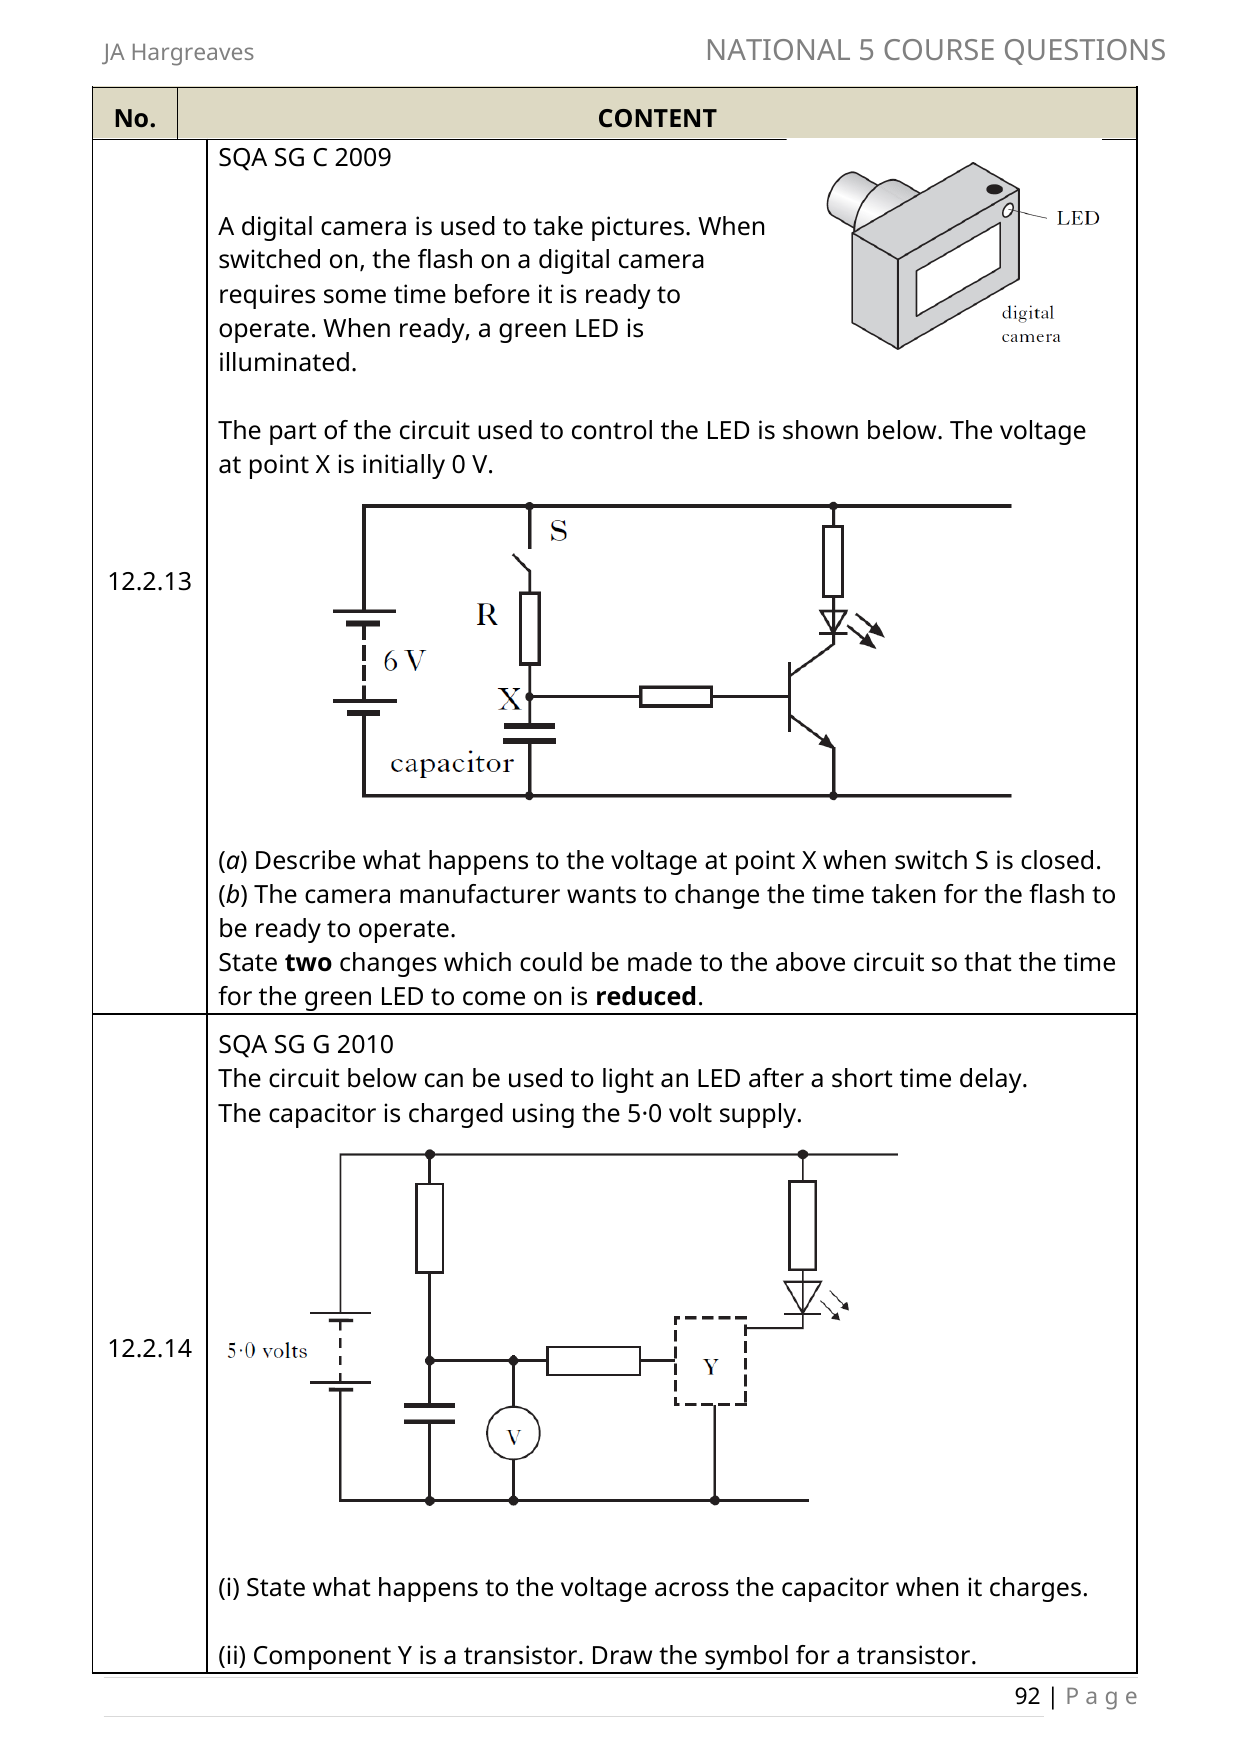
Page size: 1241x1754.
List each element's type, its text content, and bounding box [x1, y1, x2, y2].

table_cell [208, 1015, 1136, 1672]
picture [321, 480, 1023, 809]
table_cell 12.2.14 [93, 1015, 206, 1672]
table_cell SQA SG C 2009 A digital camera is used to take pictures. When switched on, the flash on a digital camera requires some time before it is ready to operate. When ready, a green LED is illuminated. The part of the circuit used to control the LED is shown below. The voltage at point X is initially 0 V. (a) Describe what happens to the voltage at point X when switch S is closed. (b) The camera manufacturer wants to change the time taken for the flash to be ready to operate. State two changes which could be made to the above circuit so that the time for the green LED to come on is reduced. [208, 140, 1136, 1013]
table_cell 12.2.13 [93, 140, 206, 1013]
table_header CONTENT [178, 88, 1136, 138]
table_header No. [93, 88, 177, 138]
picture [786, 138, 1102, 351]
